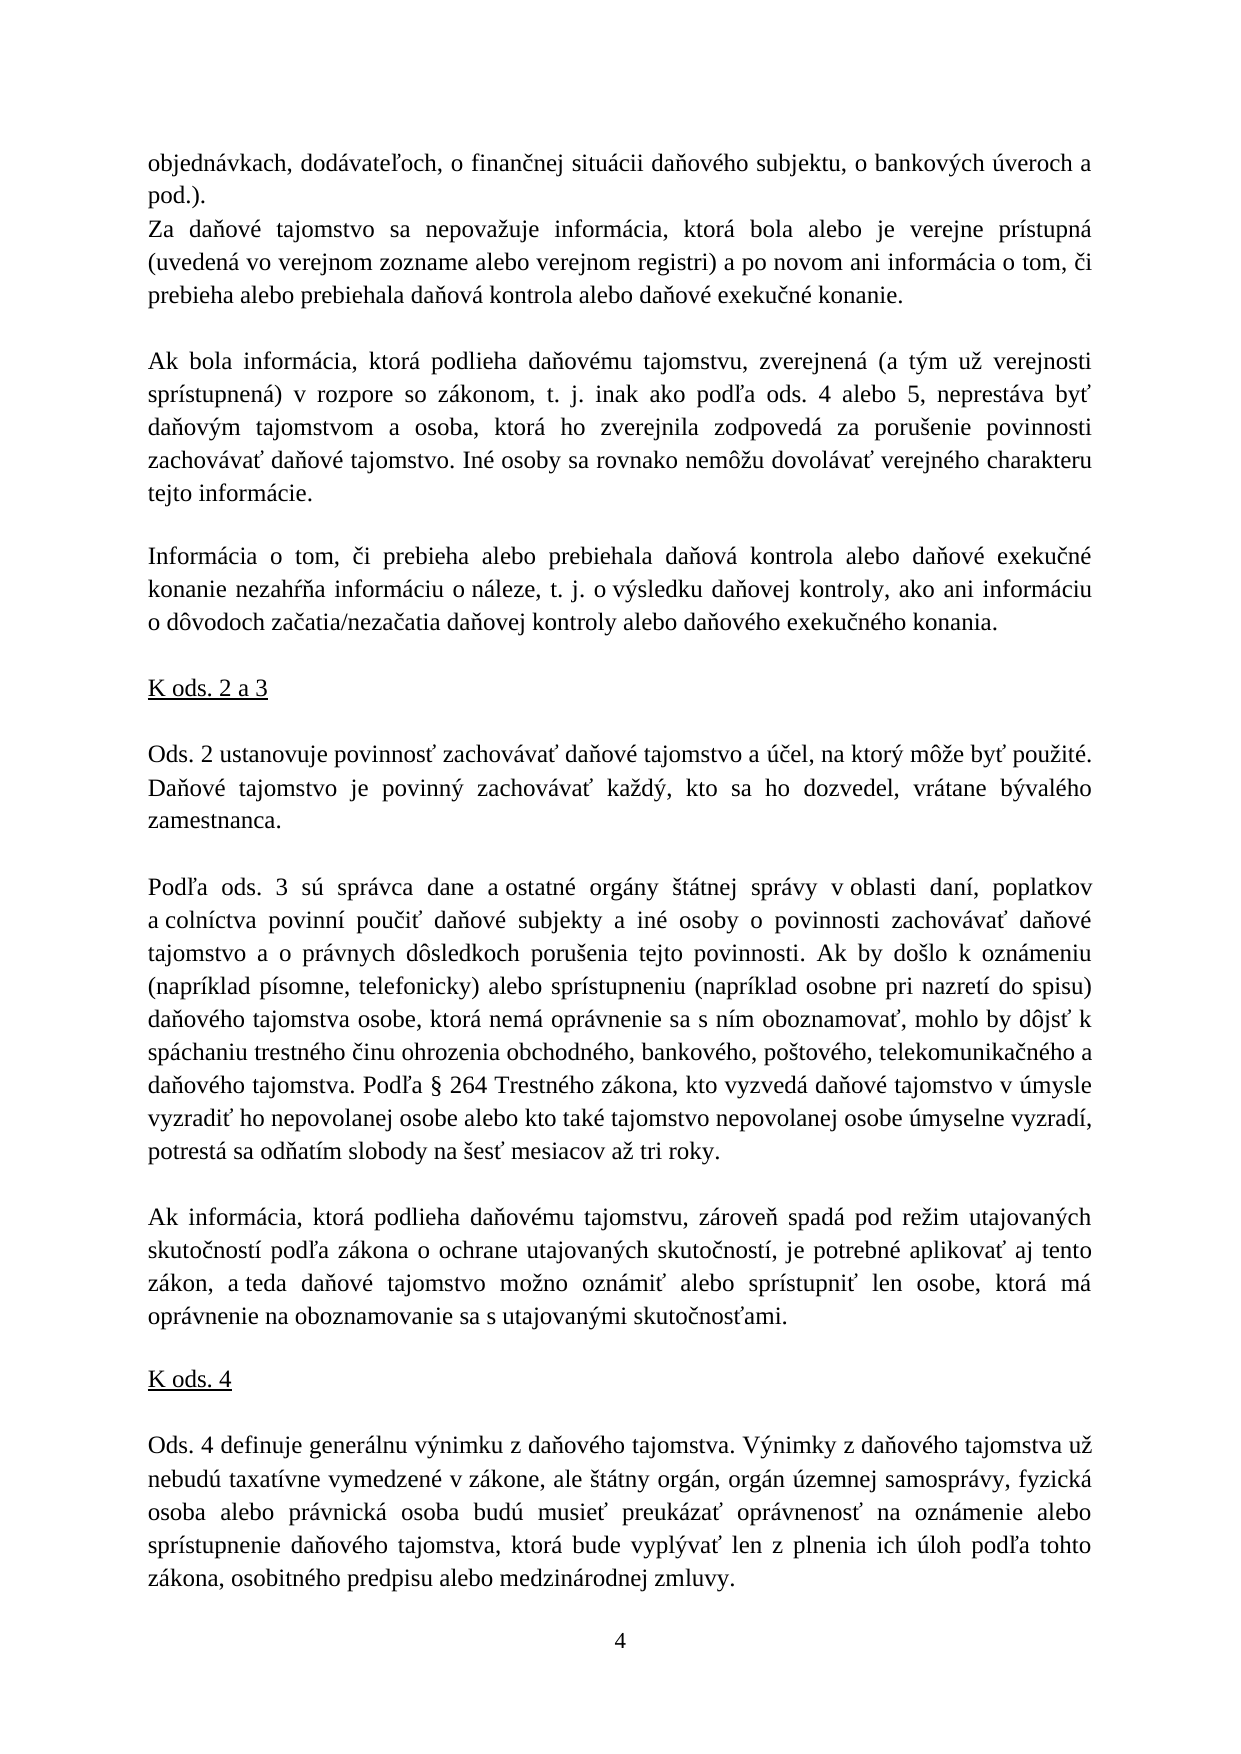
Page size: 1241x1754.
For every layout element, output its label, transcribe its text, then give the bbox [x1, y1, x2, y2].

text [148, 148, 1093, 209]
text Informácia o tom, či prebieha alebo prebiehala daňová kontrola alebo daňové exekučné konanie nezahŕňa informáciu o náleze, t. j. o výsledku daňovej kontroly, ako ani informáciu o dôvodoch začatia/nezačatia daňovej kontroly alebo daňového exekučného konania. [148, 541, 1093, 636]
text Ak informácia, ktorá podlieha daňovému tajomstvu, zároveň spadá pod režim utajovaných skutočností podľa zákona o ochrane utajovaných skutočností, je potrebné aplikovať aj tento zákon, a teda daňové tajomstvo možno oznámiť alebo sprístupniť len osobe, ktorá má oprávnenie na oboznamovanie sa s utajovanými skutočnosťami. [148, 1202, 1093, 1330]
text Ak bola informácia, ktorá podlieha daňovému tajomstvu, zverejnená (a tým už verejnosti sprístupnená) v rozpore so zákonom, t. j. inak ako podľa ods. 4 alebo 5, neprestáva byť daňovým tajomstvom a osoba, ktorá ho zverejnila zodpovedá za porušenie povinnosti zachovávať daňové tajomstvo. Iné osoby sa rovnako nemôžu dovolávať verejného charakteru tejto informácie. [148, 346, 1093, 507]
text Ods. 4 definuje generálnu výnimku z daňového tajomstva. Výnimky z daňového tajomstva už nebudú taxatívne vymedzené v zákone, ale štátny orgán, orgán územnej samosprávy, fyzická osoba alebo právnická osoba budú musieť preukázať oprávnenosť na oznámenie alebo sprístupnenie daňového tajomstva, ktorá bude vyplývať len z plnenia ich úloh podľa tohto zákona, osobitného predpisu alebo medzinárodnej zmluvy. [148, 1431, 1093, 1591]
text Za daňové tajomstvo sa nepovažuje informácia, ktorá bola alebo je verejne prístupná (uvedená vo verejnom zozname alebo verejnom registri) a po novom ani informácia o tom, či prebieha alebo prebiehala daňová kontrola alebo daňové exekučné konanie. [148, 214, 1093, 308]
text K ods. 4 [148, 1364, 1093, 1393]
text Ods. 2 ustanovuje povinnosť zachovávať daňové tajomstvo a účel, na ktorý môže byť použité. Daňové tajomstvo je povinný zachovávať každý, kto sa ho dozvedel, vrátane bývalého zamestnanca. [148, 739, 1093, 834]
text Podľa ods. 3 sú správca dane a ostatné orgány štátnej správy v oblasti daní, poplatkov a colníctva povinní poučiť daňové subjekty a iné osoby o povinnosti zachovávať daňové tajomstvo a o právnych dôsledkoch porušenia tejto povinnosti. Ak by došlo k oznámeniu (napríklad písomne, telefonicky) alebo sprístupneniu (napríklad osobne pri nazretí do spisu) daňového tajomstva osobe, ktorá nemá oprávnenie sa s ním oboznamovať, mohlo by dôjsť k spáchaniu trestného činu ohrozenia obchodného, bankového, poštového, telekomunikačného a daňového tajomstva. Podľa § 264 Trestného zákona, kto vyzvedá daňové tajomstvo v úmysle vyzradiť ho nepovolanej osobe alebo kto také tajomstvo nepovolanej osobe úmyselne vyzradí, potrestá sa odňatím slobody na šesť mesiacov až tri roky. [148, 872, 1093, 1164]
text K ods. 2 a 3 [148, 673, 1093, 702]
